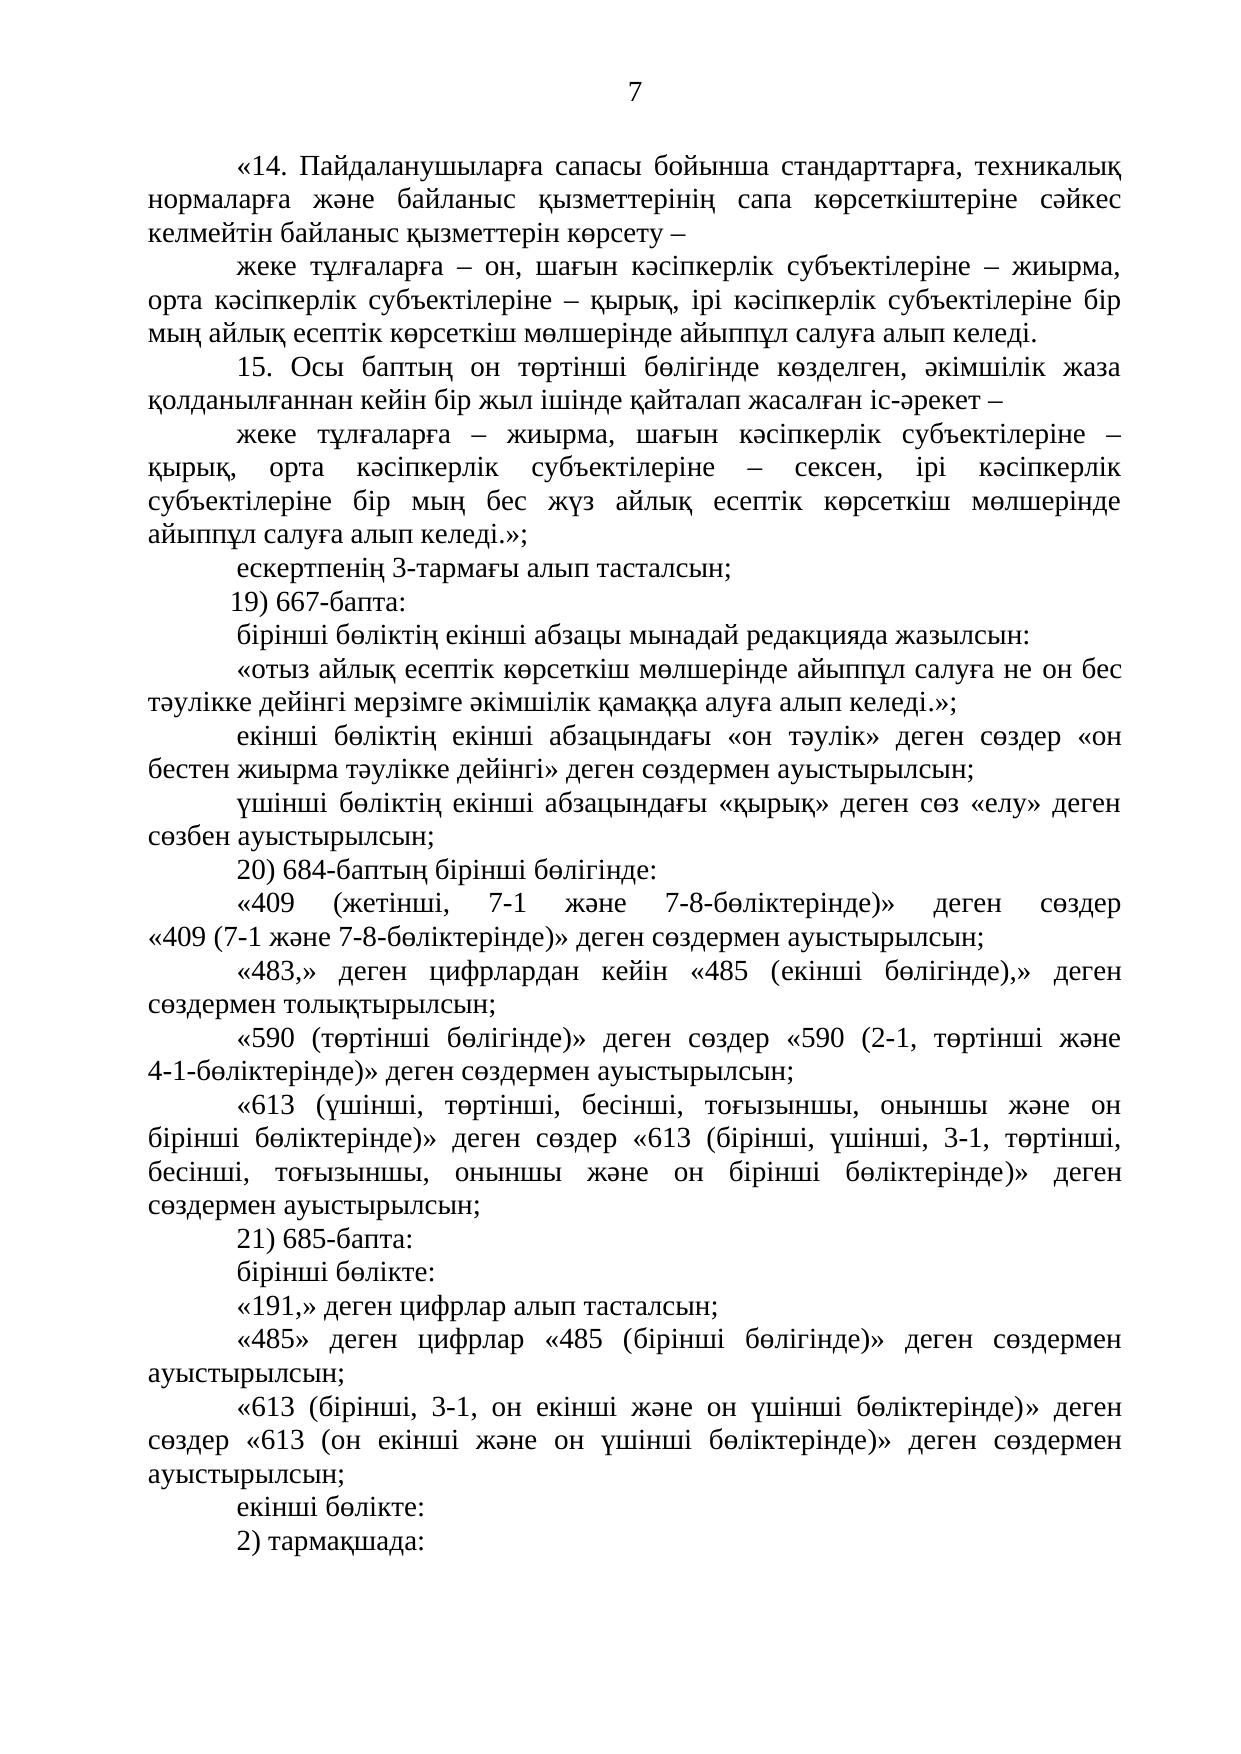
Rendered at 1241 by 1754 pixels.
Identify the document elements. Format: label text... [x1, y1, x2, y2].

text 21) 685-бапта: [148, 1221, 1122, 1254]
text «613 (үшінші, төртінші, бесінші, тоғызыншы, оныншы және он бірінші бөліктерінде)» деген сөздер «613 (бірінші, үшінші, 3-1, төртінші, бесінші, тоғызыншы, оныншы және он бірінші бөліктерінде)» деген сөздермен ауыстырылсын; [148, 1087, 1122, 1221]
text «409 (жетінші, 7-1 және 7-8-бөліктерінде)» деген сөздер «409 (7-1 және 7-8-бөліктерінде)» деген сөздермен ауыстырылсын; [148, 886, 1122, 953]
text «590 (төртiншi бөлiгiнде)» деген сөздер «590 (2-1, төртiншi және 4-1-бөлiктерiнде)» деген сөздермен ауыстырылсын; [148, 1020, 1122, 1087]
text 2) тармақшада: [148, 1523, 1122, 1556]
text «613 (бірінші, 3-1, он екінші және он үшінші бөліктерінде)» деген сөздер «613 (он екінші және он үшінші бөліктерінде)» деген сөздермен ауыстырылсын; [148, 1389, 1122, 1489]
text жеке тұлғаларға – он, шағын кәсіпкерлік субъектілеріне – жиырма, орта кәсіпкерлік субъектілеріне – қырық, ірі кәсіпкерлік субъектілеріне бір мың айлық есептік көрсеткіш мөлшерінде айыппұл салуға алып келеді. [148, 248, 1122, 349]
text «191,» деген цифрлар алып тасталсын; [148, 1288, 1122, 1322]
text бірінші бөлікте: [148, 1254, 1122, 1288]
text бірінші бөліктің екінші абзацы мынадай редакцияда жазылсын: [148, 617, 1122, 651]
text 19) 667-бапта: [141, 584, 1122, 617]
text екінші бөліктің екінші абзацындағы «он тәулiк» деген сөздер «он бестен жиырма тәулікке дейінгі» деген сөздермен ауыстырылсын; [148, 718, 1122, 785]
text «14. Пайдаланушыларға сапасы бойынша стандарттарға, техникалық нормаларға және байланыс қызметтерінің сапа көрсеткіштеріне сәйкес келмейтін байланыс қызметтерін көрсету – [148, 148, 1122, 248]
text «485» деген цифрлар «485 (бірінші бөлігінде)» деген сөздермен ауыстырылсын; [148, 1322, 1122, 1389]
text ескертпенің 3-тармағы алып тасталсын; [148, 550, 1122, 584]
text 20) 684-баптың бірінші бөлігінде: [148, 852, 1122, 886]
text екінші бөлікте: [148, 1489, 1122, 1523]
text «483,» деген цифрлардан кейін «485 (екінші бөлігінде),» деген сөздермен толықтырылсын; [148, 953, 1122, 1020]
text «отыз айлық есептiк көрсеткiш мөлшерінде айыппұл салуға не он бес тәулiкке дейiнгі мерзімге әкiмшiлiк қамаққа алуға алып келеді.»; [148, 651, 1122, 718]
text жеке тұлғаларға – жиырма, шағын кәсіпкерлік субъектілеріне – қырық, орта кәсіпкерлік субъектілеріне – сексен, ірі кәсіпкерлік субъектілеріне бір мың бес жүз айлық есептік көрсеткіш мөлшерінде айыппұл салуға алып келеді.»; [148, 416, 1122, 550]
text 15. Осы баптың он төртінші бөлігінде көзделген, әкімшілік жаза қолданылғаннан кейін бір жыл ішінде қайталап жасалған іс-әрекет – [148, 349, 1122, 416]
text үшінші бөліктің екінші абзацындағы «қырық» деген сөз «елу» деген сөзбен ауыстырылсын; [148, 785, 1122, 852]
